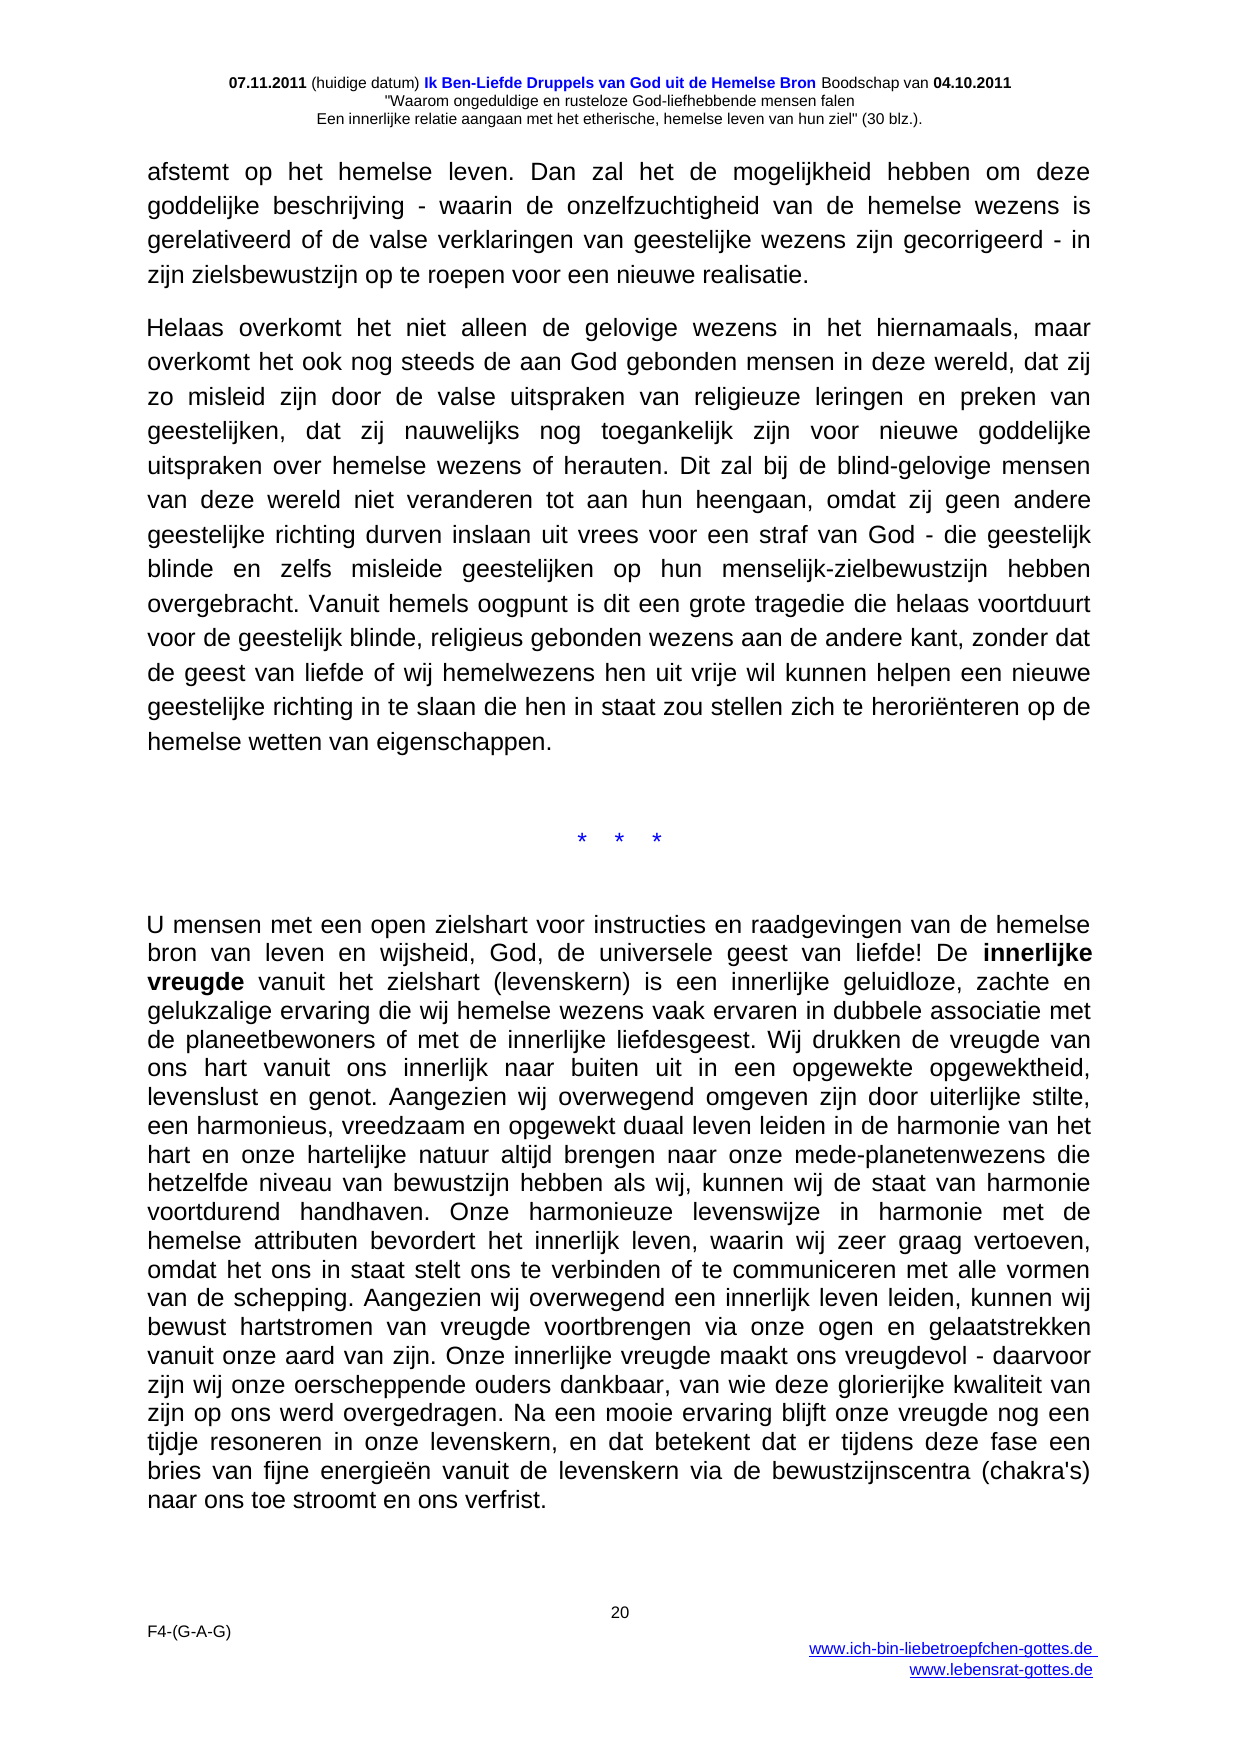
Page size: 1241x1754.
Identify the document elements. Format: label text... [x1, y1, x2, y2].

text * * * [146, 827, 1093, 856]
text Helaas overkomt het niet alleen de gelovige wezens in het hiernamaals, maar overkomt het ook nog steeds de aan God gebonden mensen in deze wereld, dat zij zo misleid zijn door de valse uitspraken van religieuze leringen en preken van geestelijken, dat zij nauwelijks nog toegankelijk zijn voor nieuwe goddelijke uitspraken over hemelse wezens of herauten. Dit zal bij de blind-gelovige mensen van deze wereld niet veranderen tot aan hun heengaan, omdat zij geen andere geestelijke richting durven inslaan uit vrees voor een straf van God - die geestelijk blinde en zelfs misleide geestelijken op hun menselijk-zielbewustzijn hebben overgebracht. Vanuit hemels oogpunt is dit een grote tragedie die helaas voortduurt voor de geestelijk blinde, religieus gebonden wezens aan de andere kant, zonder dat de geest van liefde of wij hemelwezens hen uit vrije wil kunnen helpen een nieuwe geestelijke richting in te slaan die hen in staat zou stellen zich te heroriënteren op de hemelse wetten van eigenschappen. [146, 313, 1093, 755]
text U mensen met een open zielshart voor instructies en raadgevingen van de hemelse bron van leven en wijsheid, God, de universele geest van liefde! De innerlijke vreugde vanuit het zielshart (levenskern) is een innerlijke geluidloze, zachte en gelukzalige ervaring die wij hemelse wezens vaak ervaren in dubbele associatie met de planeetbewoners of met de innerlijke liefdesgeest. Wij drukken de vreugde van ons hart vanuit ons innerlijk naar buiten uit in een opgewekte opgewektheid, levenslust en genot. Aangezien wij overwegend omgeven zijn door uiterlijke stilte, een harmonieus, vreedzaam en opgewekt duaal leven leiden in de harmonie van het hart en onze hartelijke natuur altijd brengen naar onze mede-planetenwezens die hetzelfde niveau van bewustzijn hebben als wij, kunnen wij de staat van harmonie voortdurend handhaven. Onze harmonieuze levenswijze in harmonie met de hemelse attributen bevordert het innerlijk leven, waarin wij zeer graag vertoeven, omdat het ons in staat stelt ons te verbinden of te communiceren met alle vormen van de schepping. Aangezien wij overwegend een innerlijk leven leiden, kunnen wij bewust hartstromen van vreugde voortbrengen via onze ogen en gelaatstrekken vanuit onze aard van zijn. Onze innerlijke vreugde maakt ons vreugdevol - daarvoor zijn wij onze oerscheppende ouders dankbaar, van wie deze glorierijke kwaliteit van zijn op ons werd overgedragen. Na een mooie ervaring blijft onze vreugde nog een tijdje resoneren in onze levenskern, en dat betekent dat er tijdens deze fase een bries van fijne energieën vanuit de levenskern via de bewustzijnscentra (chakra's) naar ons toe stroomt en ons verfrist. [146, 909, 1093, 1513]
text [146, 157, 1093, 289]
